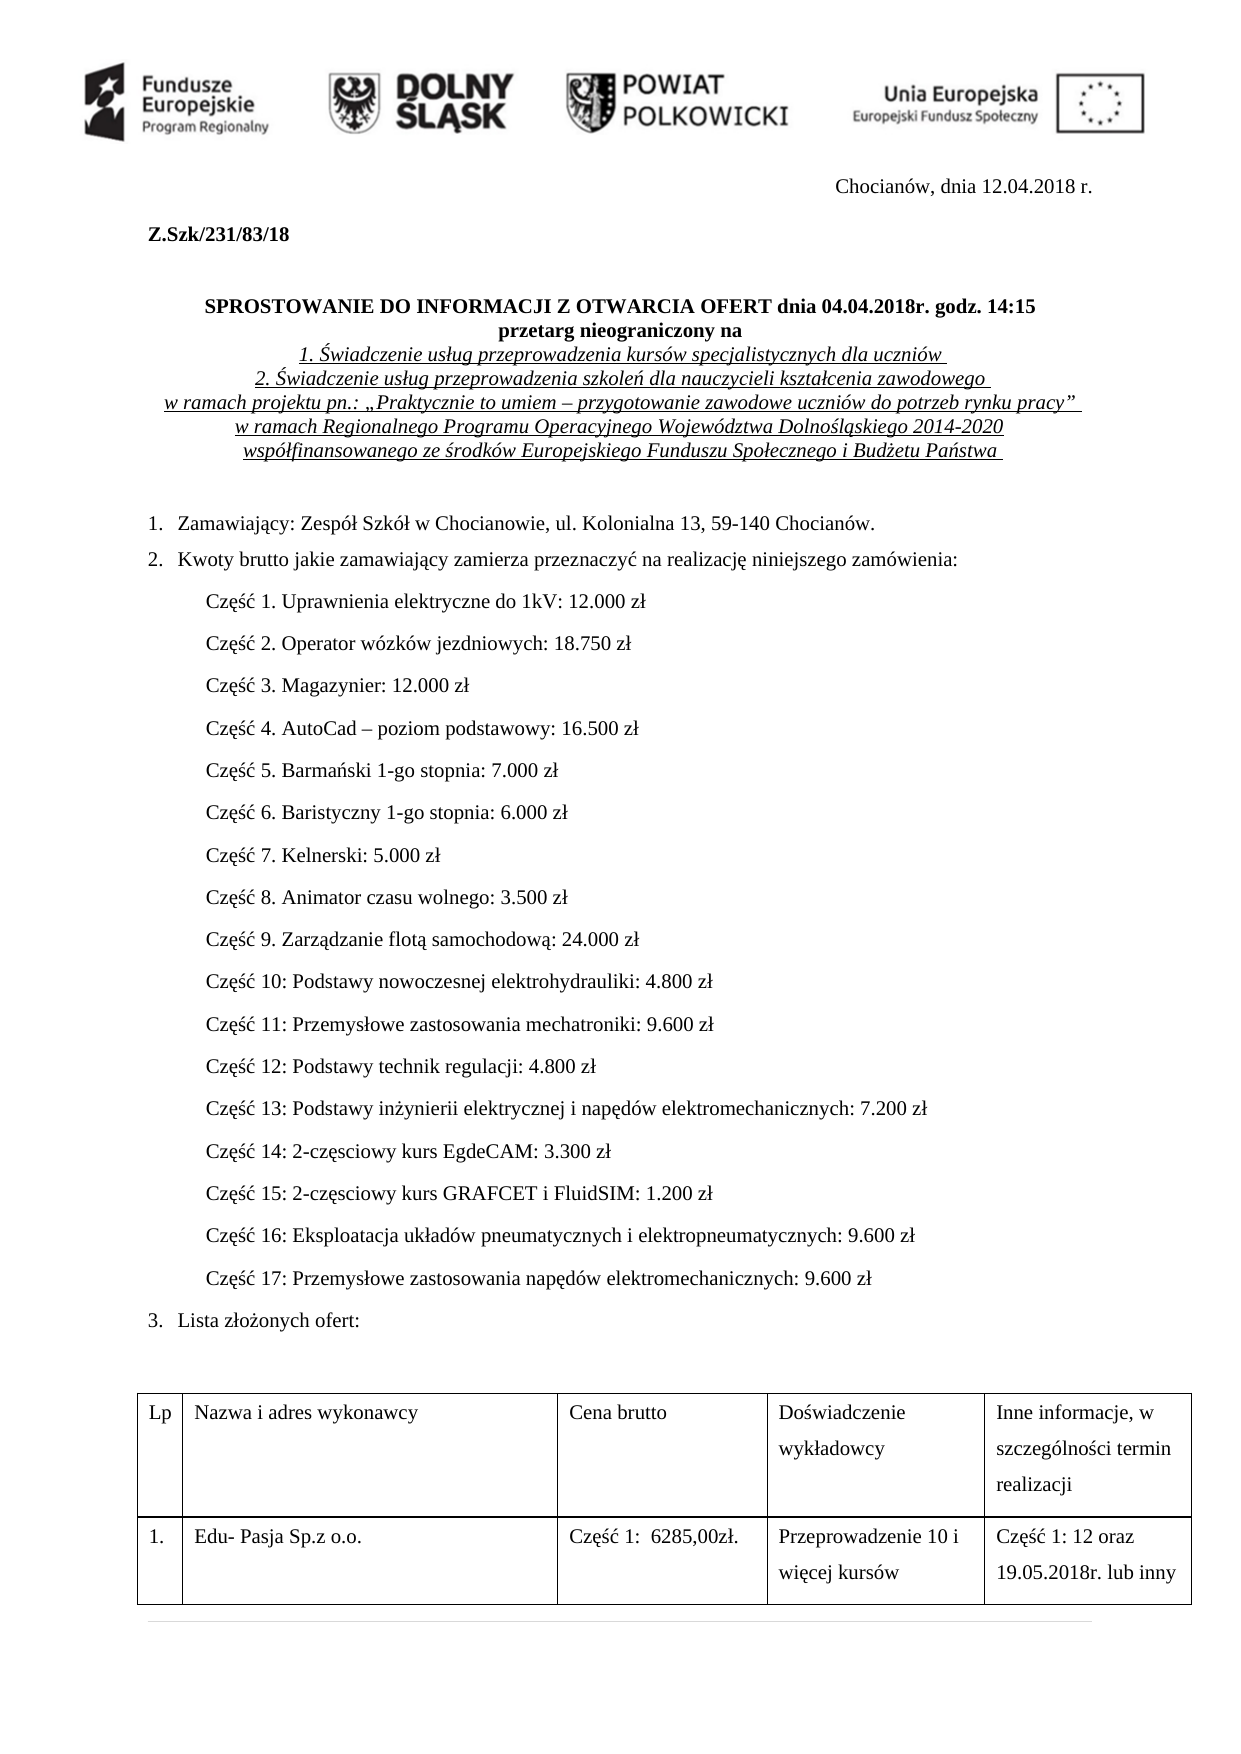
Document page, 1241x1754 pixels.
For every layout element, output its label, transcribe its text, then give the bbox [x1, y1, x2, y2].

list Lista złożonych ofert: [148, 1308, 1092, 1332]
text Część 10: Podstawy nowoczesnej elektrohydrauliki: 4.800 zł [206, 969, 1092, 993]
text Część 3. Magazynier: 12.000 zł [206, 673, 1092, 697]
table_header Cena brutto [558, 1394, 767, 1516]
text Część 16: Eksploatacja układów pneumatycznych i elektropneumatycznych: 9.600 zł [206, 1223, 1092, 1247]
table_cell Edu- Pasja Sp.z o.o. ul.Jana Żupańskiego 19/6 61-542 Poznań [183, 1518, 557, 1604]
table_cell 1. 1. [138, 1518, 182, 1604]
table_header Nazwa i adres wykonawcy [183, 1394, 557, 1516]
text Część 8. Animator czasu wolnego: 3.500 zł [206, 885, 1092, 909]
text Część 9. Zarządzanie flotą samochodową: 24.000 zł [206, 927, 1092, 951]
text Część 12: Podstawy technik regulacji: 4.800 zł [206, 1054, 1092, 1078]
table_cell Przeprowadzenie 10 i więcej kursów [768, 1518, 984, 1604]
list Kwoty brutto jakie zamawiający zamierza przeznaczyć na realizację niniejszego zamówienia: [148, 547, 1092, 571]
text 1. Świadczenie usług przeprowadzenia kursów specjalistycznych dla uczniów [148, 342, 1092, 366]
text w ramach Regionalnego Programu Operacyjnego Województwa Dolnośląskiego 2014-2020 współfinansowanego ze środków Europejskiego Funduszu Społecznego i Budżetu Państwa [148, 414, 1092, 462]
text Z.Szk/231/83/18 [148, 222, 1092, 246]
text SPROSTOWANIE DO INFORMACJI Z OTWARCIA OFERT dnia 04.04.2018r. godz. 14:15 [148, 294, 1092, 318]
text Część 15: 2-częsciowy kurs GRAFCET i FluidSIM: 1.200 zł [206, 1181, 1092, 1205]
text przetarg nieograniczony na [148, 318, 1092, 342]
table_header Lp [138, 1394, 182, 1516]
text Część 7. Kelnerski: 5.000 zł [206, 843, 1092, 867]
picture [73, 59, 1165, 144]
text Część 13: Podstawy inżynierii elektrycznej i napędów elektromechanicznych: 7.200 zł [206, 1096, 1092, 1120]
text Część 1. Uprawnienia elektryczne do 1kV: 12.000 zł [206, 589, 1092, 613]
text Część 5. Barmański 1-go stopnia: 7.000 zł [206, 758, 1092, 782]
text Chocianów, dnia 12.04.2018 r. [148, 174, 1092, 198]
table_header Doświadczenie wykładowcy [768, 1394, 984, 1516]
table_cell Część 1: 6285,00zł. [558, 1518, 767, 1604]
text Część 2. Operator wózków jezdniowych: 18.750 zł [206, 631, 1092, 655]
table_header Inne informacje, w szczególności termin realizacji [985, 1394, 1191, 1516]
text w ramach projektu pn.: „Praktycznie to umiem – przygotowanie zawodowe uczniów do potrzeb rynku pracy” [148, 390, 1092, 414]
text Część 14: 2-częsciowy kurs EgdeCAM: 3.300 zł [206, 1139, 1092, 1163]
text Część 11: Przemysłowe zastosowania mechatroniki: 9.600 zł [206, 1012, 1092, 1036]
text Część 6. Baristyczny 1-go stopnia: 6.000 zł [206, 800, 1092, 824]
text 2. Świadczenie usług przeprowadzenia szkoleń dla nauczycieli kształcenia zawodowego [148, 366, 1092, 390]
table_cell Część 1: 12 oraz 19.05.2018r. lub inny termin uzgodniony zamawiającym do 30.05.2018r. [985, 1518, 1191, 1604]
text Część 4. AutoCad – poziom podstawowy: 16.500 zł [206, 716, 1092, 740]
text Część 17: Przemysłowe zastosowania napędów elektromechanicznych: 9.600 zł [206, 1266, 1092, 1289]
list Zamawiający: Zespół Szkół w Chocianowie, ul. Kolonialna 13, 59-140 Chocianów. [148, 511, 1092, 534]
